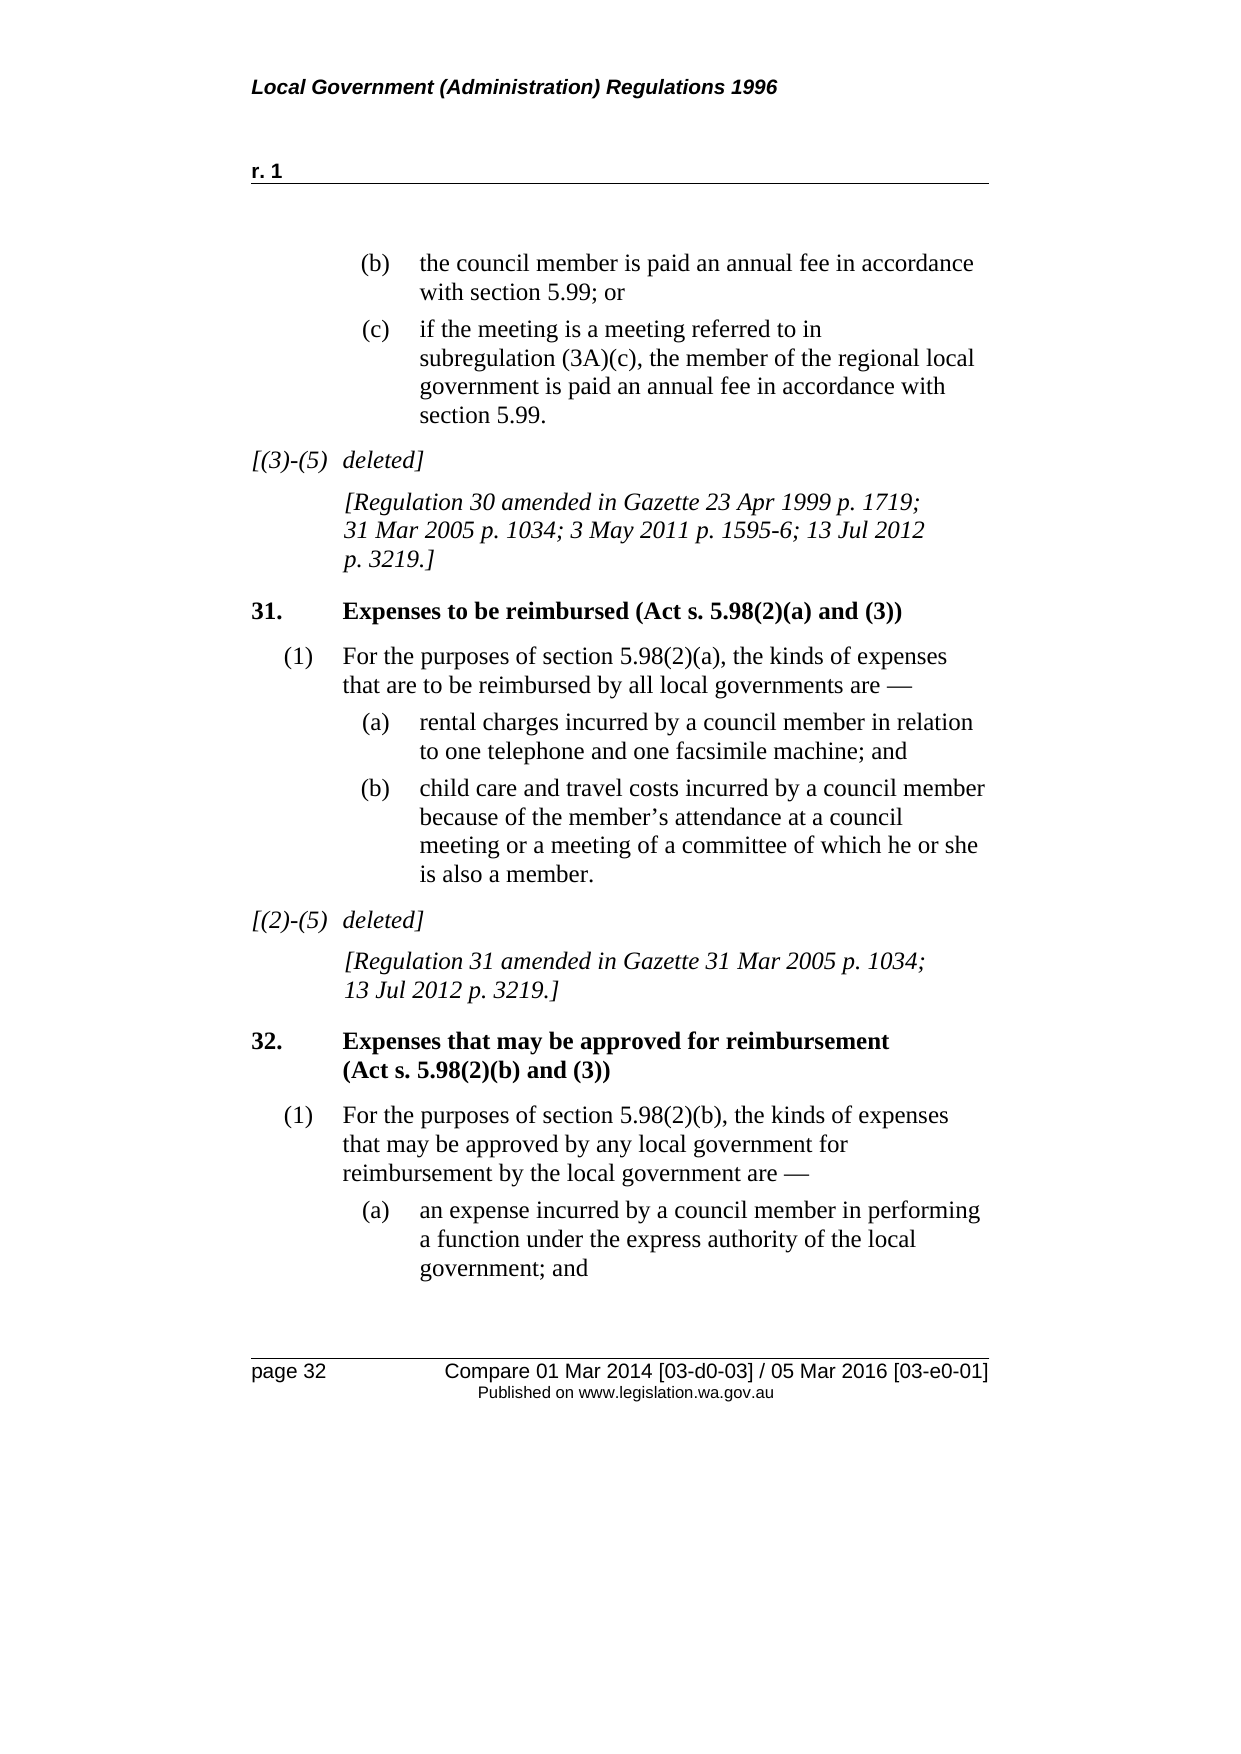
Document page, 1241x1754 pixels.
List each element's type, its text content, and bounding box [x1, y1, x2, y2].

text (a) rental charges incurred by a council member in relation to one telephone and one facsimile machine; and [251, 707, 989, 765]
text (b) the council member is paid an annual fee in accordance with section 5.99; or [251, 248, 989, 306]
text [Regulation 30 amended in Gazette 23 Apr 1999 p. 1719; 31 Mar 2005 p. 1034; 3 May 2011 p. 1595-6; 13 Jul 2012 p. 3219.] [251, 487, 989, 573]
text [(2)-(5) deleted] [251, 905, 989, 933]
text [Regulation 31 amended in Gazette 31 Mar 2005 p. 1034; 13 Jul 2012 p. 3219.] [251, 946, 989, 1003]
subtitle 31. Expenses to be reimbursed (Act s. 5.98(2)(a) and (3)) [251, 596, 989, 625]
text (c) if the meeting is a meeting referred to in subregulation (3A)(c), the member of the regional local government is paid an annual fee in accordance with section 5.99. [251, 314, 989, 429]
text (a) an expense incurred by a council member in performing a function under the express authority of the local government; and [251, 1195, 989, 1281]
text (1) For the purposes of section 5.98(2)(a), the kinds of expenses that are to be reimbursed by all local governments are — [251, 641, 989, 699]
subtitle 32. Expenses that may be approved for reimbursement (Act s. 5.98(2)(b) and (3)) [251, 1026, 989, 1084]
text (1) For the purposes of section 5.98(2)(b), the kinds of expenses that may be approved by any local government for reimbursement by the local government are — [251, 1101, 989, 1187]
text [(3)-(5) deleted] [251, 446, 989, 474]
text (b) child care and travel costs incurred by a council member because of the member’s attendance at a council meeting or a meeting of a committee of which he or she is also a member. [251, 773, 989, 888]
